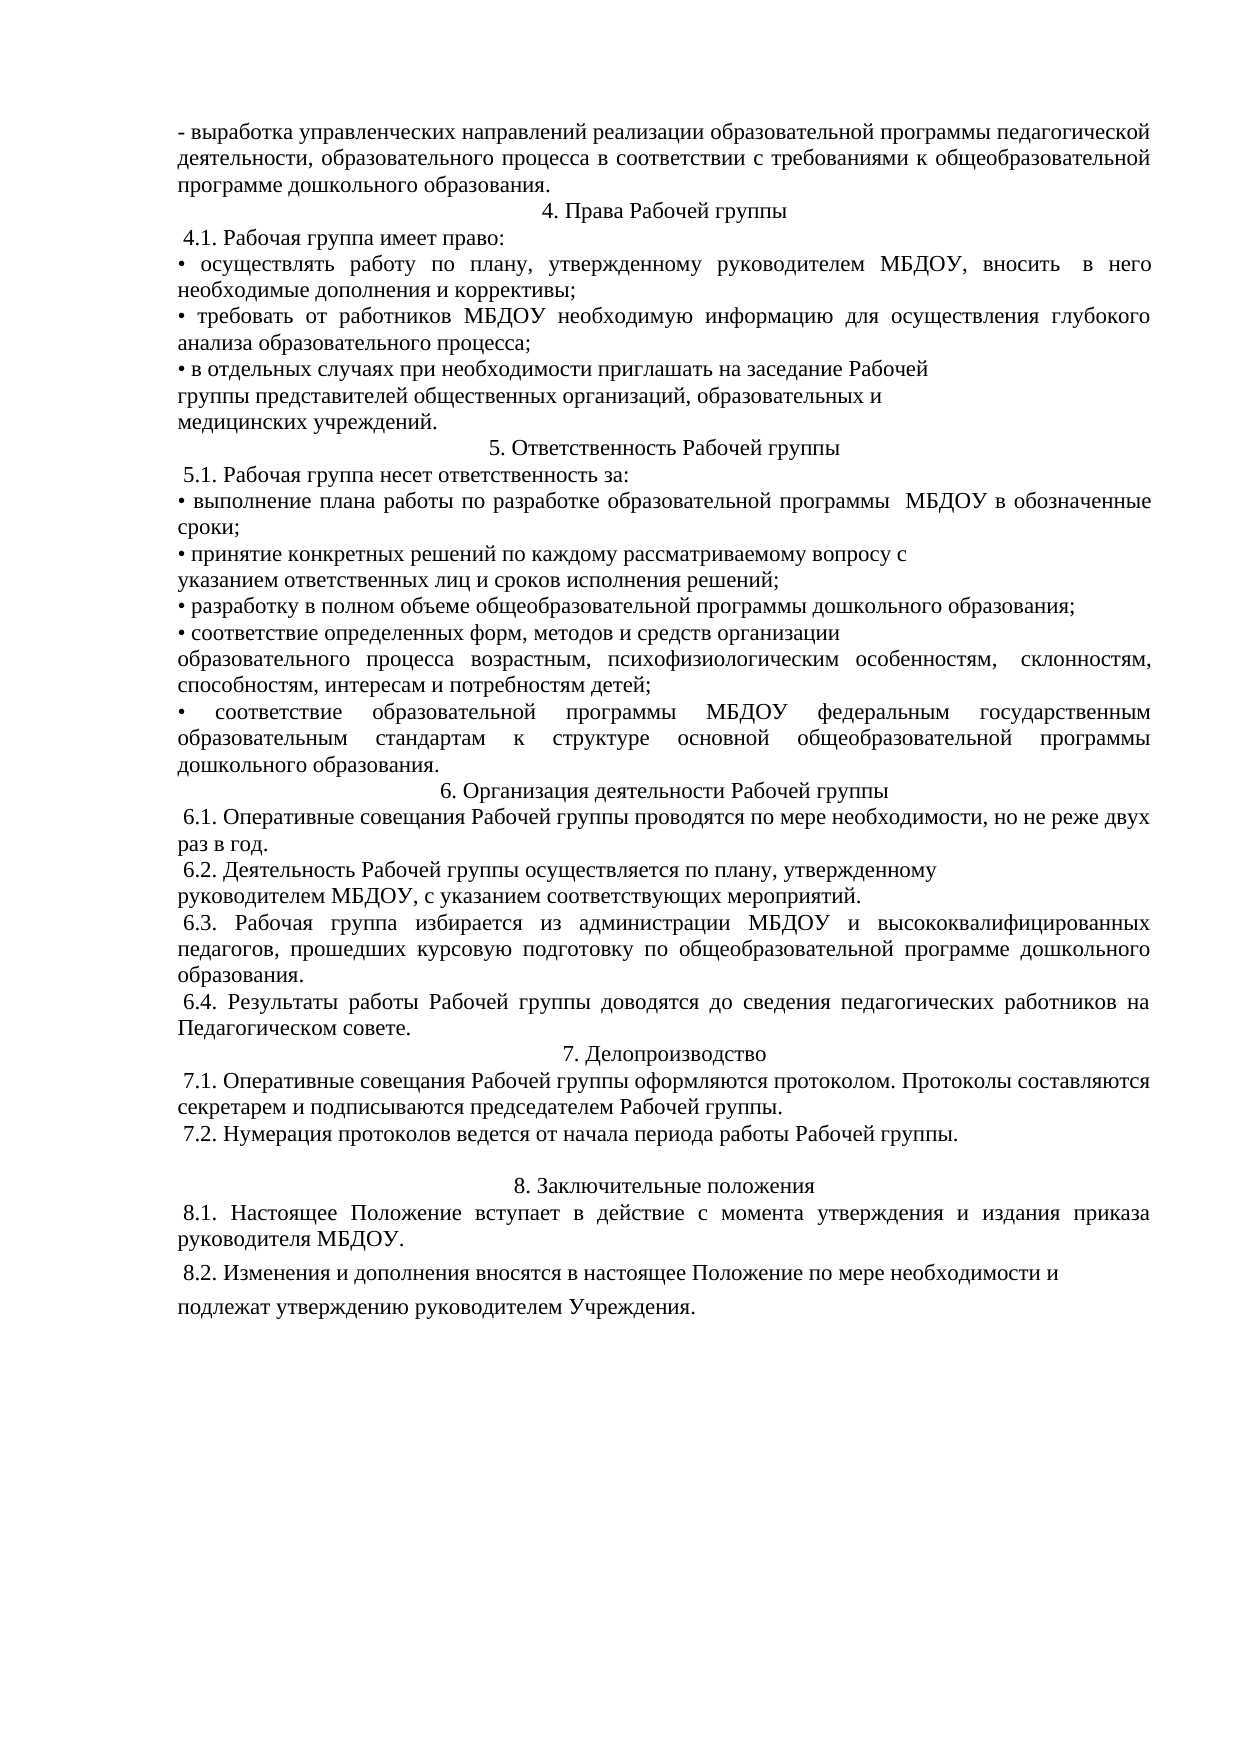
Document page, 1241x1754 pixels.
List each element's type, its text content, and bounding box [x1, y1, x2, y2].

text 8.2. Изменения и дополнения вносятся в настоящее Положение по мере необходимости и подлежат утверждению руководителем Учреждения. [177, 1251, 1152, 1320]
text 7. Делопроизводство [177, 1041, 1152, 1067]
text • разработку в полном объеме общеобразовательной программы дошкольного образования; [177, 592, 1152, 619]
text 6.3. Рабочая группа избирается из администрации МБДОУ и высококвалифицированных педагогов, прошедших курсовую подготовку по общеобразовательной программе дошкольного образования. [177, 909, 1152, 988]
text 7.2. Нумерация протоколов ведется от начала периода работы Рабочей группы. [177, 1119, 1152, 1146]
text • требовать от работников МБДОУ необходимую информацию для осуществления глубокого анализа образовательного процесса; [177, 303, 1152, 355]
text • соответствие образовательной программы МБДОУ федеральным государственным образовательным стандартам к структуре основной общеобразовательной программы дошкольного образования. [177, 698, 1152, 777]
text группы представителей общественных организаций, образовательных и [177, 382, 1152, 408]
text • осуществлять работу по плану, утвержденному руководителем МБДОУ, вносить в него необходимые дополнения и коррективы; [177, 250, 1152, 303]
text 6.2. Деятельность Рабочей группы осуществляется по плану, утвержденному [177, 856, 1152, 882]
text • в отдельных случаях при необходимости приглашать на заседание Рабочей [177, 355, 1152, 382]
text 4.1. Рабочая группа имеет право: [177, 223, 1152, 250]
text 8.1. Настоящее Положение вступает в действие с момента утверждения и издания приказа руководителя МБДОУ. [177, 1199, 1152, 1251]
text 5. Ответственность Рабочей группы [177, 434, 1152, 461]
text руководителем МБДОУ, с указанием соответствующих мероприятий. [177, 882, 1152, 909]
text • принятие конкретных решений по каждому рассматриваемому вопросу с [177, 540, 1152, 566]
text - выработка управленческих направлений реализации образовательной программы педагогической деятельности, образовательного процесса в соответствии с требованиями к общеобразовательной программе дошкольного образования. [177, 118, 1152, 197]
text 4. Права Рабочей группы [177, 197, 1152, 223]
text медицинских учреждений. [177, 408, 1152, 434]
text 7.1. Оперативные совещания Рабочей группы оформляются протоколом. Протоколы составляются секретарем и подписываются председателем Рабочей группы. [177, 1067, 1152, 1119]
text 5.1. Рабочая группа несет ответственность за: [177, 461, 1152, 487]
text • выполнение плана работы по разработке образовательной программы МБДОУ в обозначенные сроки; [177, 487, 1152, 540]
text 6.1. Оперативные совещания Рабочей группы проводятся по мере необходимости, но не реже двух раз в год. [177, 803, 1152, 856]
text образовательного процесса возрастным, психофизиологическим особенностям, склонностям, способностям, интересам и потребностям детей; [177, 645, 1152, 698]
text 8. Заключительные положения [177, 1172, 1152, 1199]
text указанием ответственных лиц и сроков исполнения решений; [177, 566, 1152, 592]
text 6. Организация деятельности Рабочей группы [177, 777, 1152, 803]
text • соответствие определенных форм, методов и средств организации [177, 619, 1152, 645]
text 6.4. Результаты работы Рабочей группы доводятся до сведения педагогических работников на Педагогическом совете. [177, 988, 1152, 1041]
